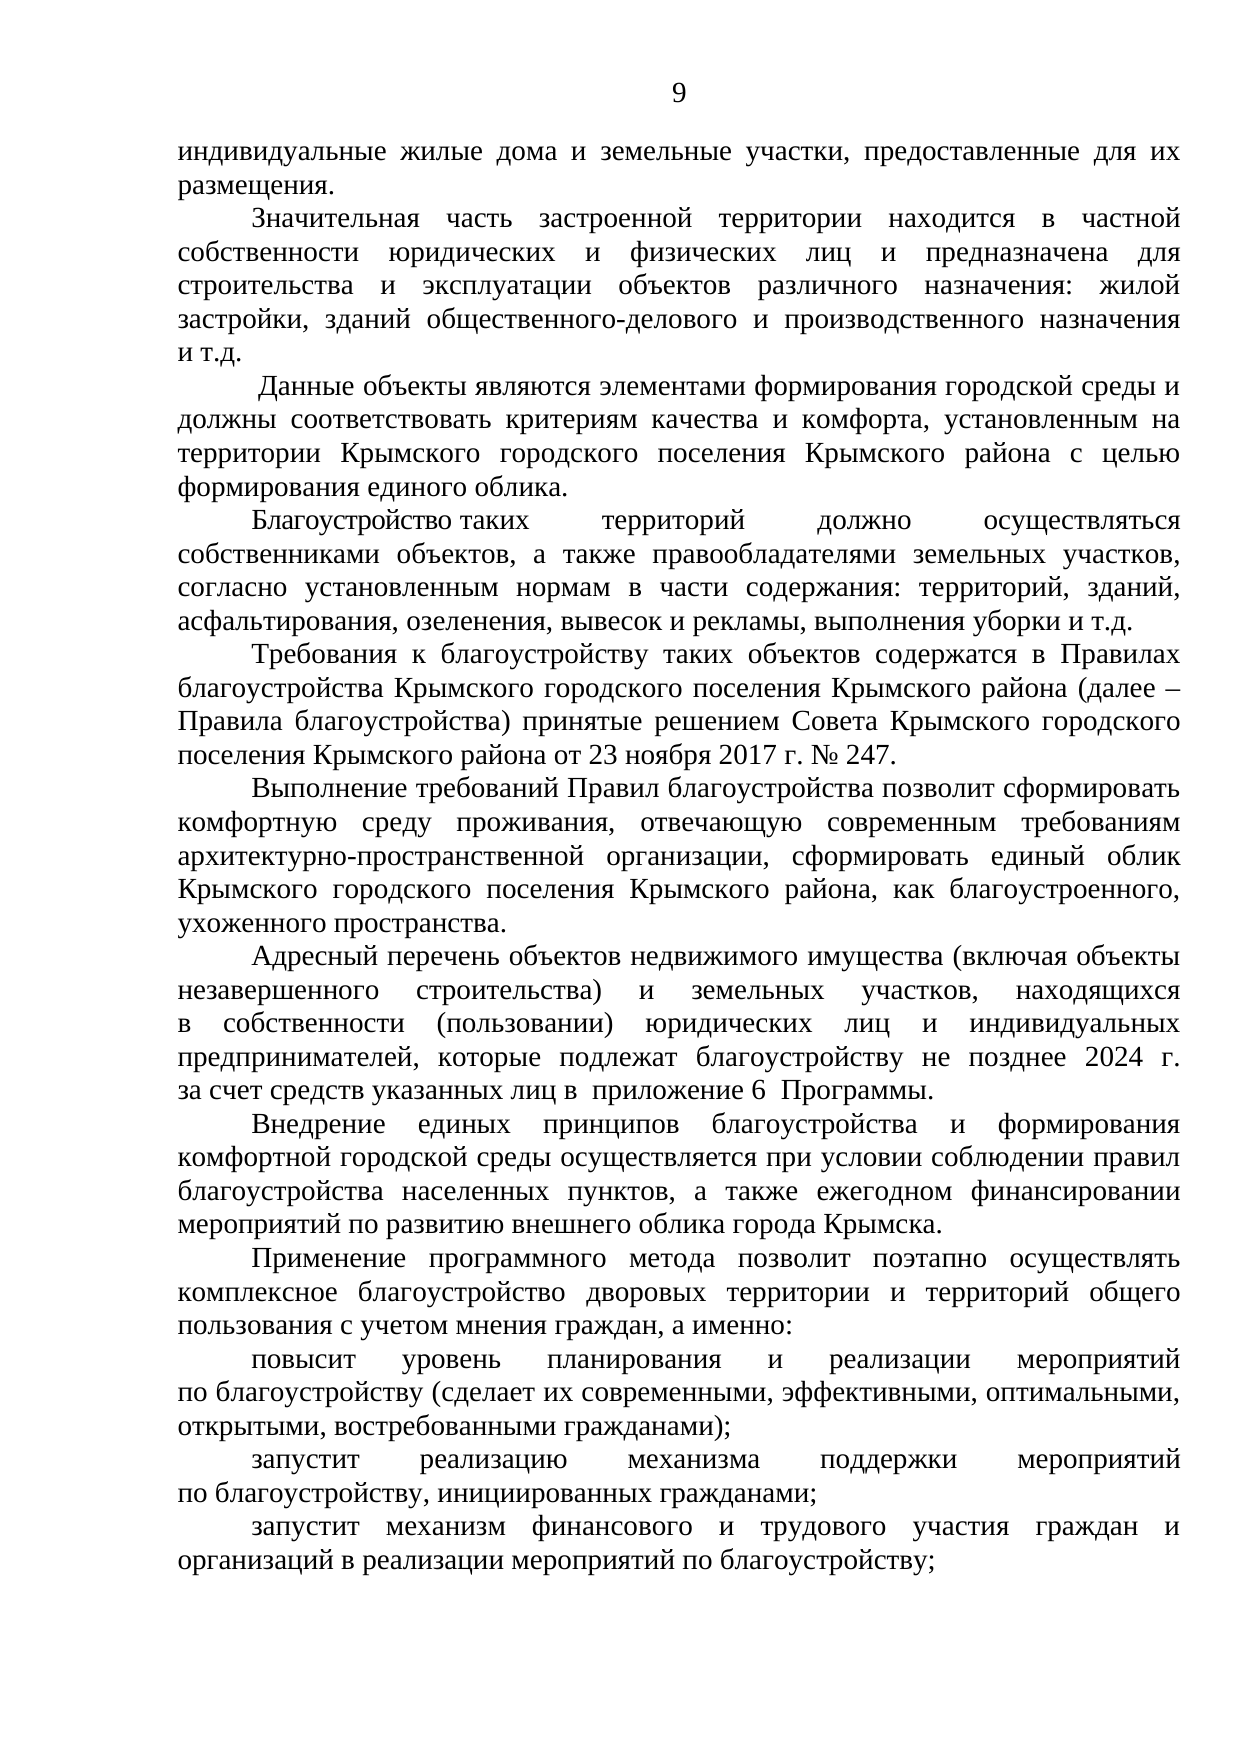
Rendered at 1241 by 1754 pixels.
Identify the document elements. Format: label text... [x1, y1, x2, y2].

text Адресный перечень объектов недвижимого имущества (включая объекты незавершенного строительства) и земельных участков, находящихся в собственности (пользовании) юридических лиц и индивидуальных предпринимателей, которые подлежат благоустройству не позднее 2024 г. за счет средств указанных лиц в приложение 6 Программы. [177, 938, 1181, 1106]
text запустит механизм финансового и трудового участия граждан и организаций в реализации мероприятий по благоустройству; [177, 1508, 1181, 1576]
text Благоустройство таких территорий должно осуществляться собственниками объектов, а также правообладателями земельных участков, согласно установленным нормам в части содержания: территорий, зданий, асфальтирования, озеленения, вывесок и рекламы, выполнения уборки и т.д. [177, 502, 1181, 636]
text Внедрение единых принципов благоустройства и формирования комфортной городской среды осуществляется при условии соблюдении правил благоустройства населенных пунктов, а также ежегодном финансировании мероприятий по развитию внешнего облика города Крымска. [177, 1106, 1181, 1240]
text повысит уровень планирования и реализации мероприятий по благоустройству (сделает их современными, эффективными, оптимальными, открытыми, востребованными гражданами); [177, 1341, 1181, 1441]
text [177, 133, 1181, 200]
text Требования к благоустройству таких объектов содержатся в Правилах благоустройства Крымского городского поселения Крымского района (далее – Правила благоустройства) принятые решением Совета Крымского городского поселения Крымского района от 23 ноября 2017 г. № 247. [177, 636, 1181, 771]
text запустит реализацию механизма поддержки мероприятий по благоустройству, инициированных гражданами; [177, 1441, 1181, 1508]
text Применение программного метода позволит поэтапно осуществлять комплексное благоустройство дворовых территории и территорий общего пользования с учетом мнения граждан, а именно: [177, 1240, 1181, 1341]
text Значительная часть застроенной территории находится в частной собственности юридических и физических лиц и предназначена для строительства и эксплуатации объектов различного назначения: жилой застройки, зданий общественного-делового и производственного назначения и т.д. [177, 200, 1181, 368]
text Данные объекты являются элементами формирования городской среды и должны соответствовать критериям качества и комфорта, установленным на территории Крымского городского поселения Крымского района с целью формирования единого облика. [177, 368, 1181, 502]
text Выполнение требований Правил благоустройства позволит сформировать комфортную среду проживания, отвечающую современным требованиям архитектурно-пространственной организации, сформировать единый облик Крымского городского поселения Крымского района, как благоустроенного, ухоженного пространства. [177, 771, 1181, 938]
